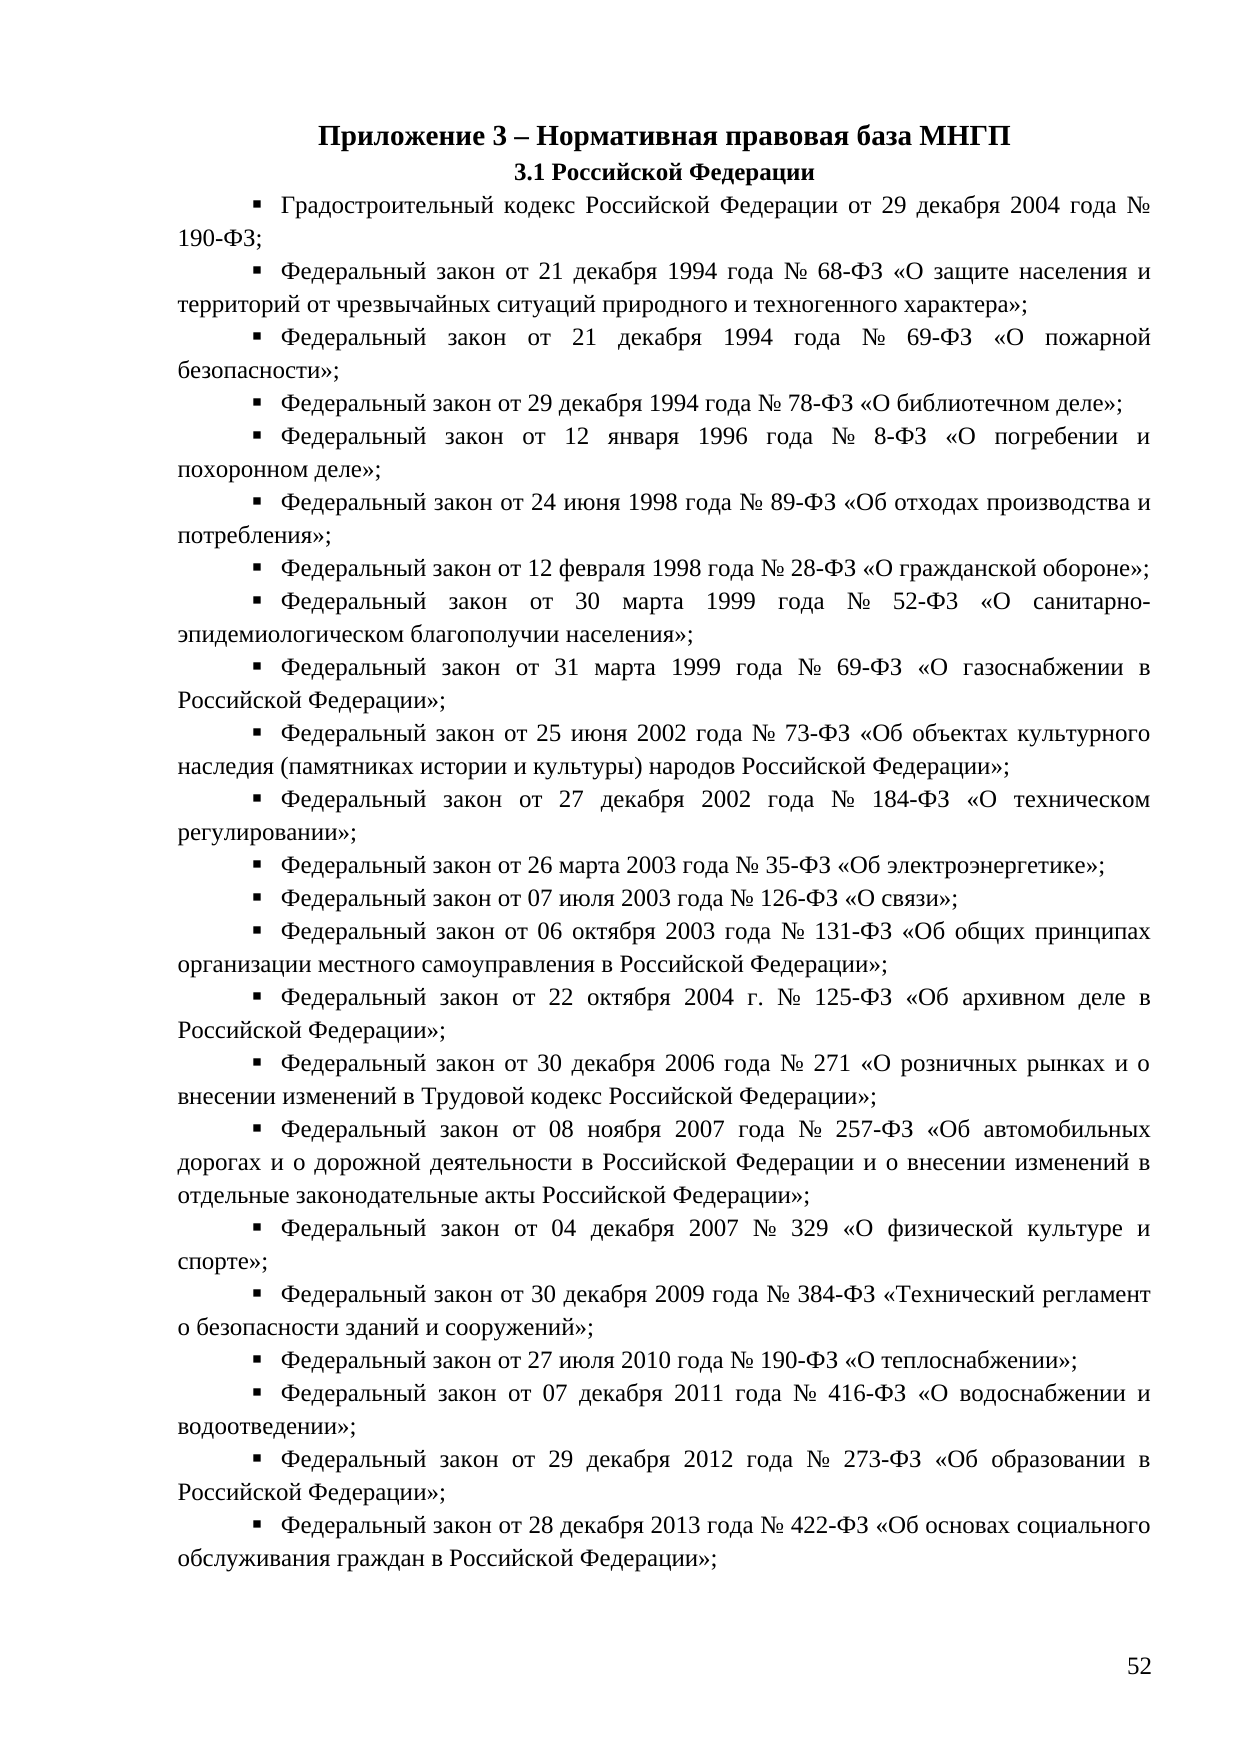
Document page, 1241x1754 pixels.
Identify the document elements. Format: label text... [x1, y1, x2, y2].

text Приложение 3 – Нормативная правовая база МНГП [177, 118, 1152, 152]
list Федеральный закон от 08 ноября 2007 года № 257-ФЗ «Об автомобильных дорогах и о дорожной деятельности в Российской Федерации и о внесении изменений в отдельные законодательные акты Российской Федерации»; [177, 1114, 1152, 1209]
list Федеральный закон от 28 декабря 2013 года № 422-ФЗ «Об основах социального обслуживания граждан в Российской Федерации»; [177, 1511, 1152, 1572]
list Федеральный закон от 26 марта 2003 года № 35-ФЗ «Об электроэнергетике»; [177, 850, 1152, 879]
list Федеральный закон от 30 марта 1999 года № 52-Ф3 «О санитарно-эпидемиологическом благополучии населения»; [177, 586, 1152, 648]
text 3.1 Российской Федерации [177, 157, 1152, 185]
list Федеральный закон от 07 июля 2003 года № 126-ФЗ «О связи»; [177, 883, 1152, 912]
list Федеральный закон от 31 марта 1999 года № 69-ФЗ «О газоснабжении в Российской Федерации»; [177, 652, 1152, 714]
list Федеральный закон от 06 октября 2003 года № 131-ФЗ «Об общих принципах организации местного самоуправления в Российской Федерации»; [177, 916, 1152, 978]
list Федеральный закон от 07 декабря 2011 года № 416-ФЗ «О водоснабжении и водоотведении»; [177, 1378, 1152, 1440]
list Федеральный закон от 04 декабря 2007 № 329 «О физической культуре и спорте»; [177, 1213, 1152, 1275]
list Федеральный закон от 22 октября 2004 г. № 125-ФЗ «Об архивном деле в Российской Федерации»; [177, 982, 1152, 1044]
list Федеральный закон от 24 июня 1998 года № 89-ФЗ «Об отходах производства и потребления»; [177, 487, 1152, 549]
list Федеральный закон от 21 декабря 1994 года № 68-ФЗ «О защите населения и территорий от чрезвычайных ситуаций природного и техногенного характера»; [177, 256, 1152, 317]
list Федеральный закон от 30 декабря 2009 года № 384-ФЗ «Технический регламент о безопасности зданий и сооружений»; [177, 1279, 1152, 1341]
list Федеральный закон от 29 декабря 2012 года № 273-ФЗ «Об образовании в Российской Федерации»; [177, 1444, 1152, 1506]
list Градостроительный кодекс Российской Федерации от 29 декабря 2004 года № 190-ФЗ; [177, 190, 1152, 251]
list Федеральный закон от 12 января 1996 года № 8-ФЗ «О погребении и похоронном деле»; [177, 421, 1152, 483]
list Федеральный закон от 30 декабря 2006 года № 271 «О розничных рынках и о внесении изменений в Трудовой кодекс Российской Федерации»; [177, 1048, 1152, 1110]
list Федеральный закон от 21 декабря 1994 года № 69-ФЗ «О пожарной безопасности»; [177, 322, 1152, 383]
list Федеральный закон от 25 июня 2002 года № 73-ФЗ «Об объектах культурного наследия (памятниках истории и культуры) народов Российской Федерации»; [177, 718, 1152, 780]
list Федеральный закон от 27 декабря 2002 года № 184-ФЗ «О техническом регулировании»; [177, 784, 1152, 846]
list Федеральный закон от 29 декабря 1994 года № 78-ФЗ «О библиотечном деле»; [177, 388, 1152, 417]
list Федеральный закон от 12 февраля 1998 года № 28-ФЗ «О гражданской обороне»; [177, 553, 1152, 582]
list Федеральный закон от 27 июля 2010 года № 190-ФЗ «О теплоснабжении»; [177, 1345, 1152, 1374]
